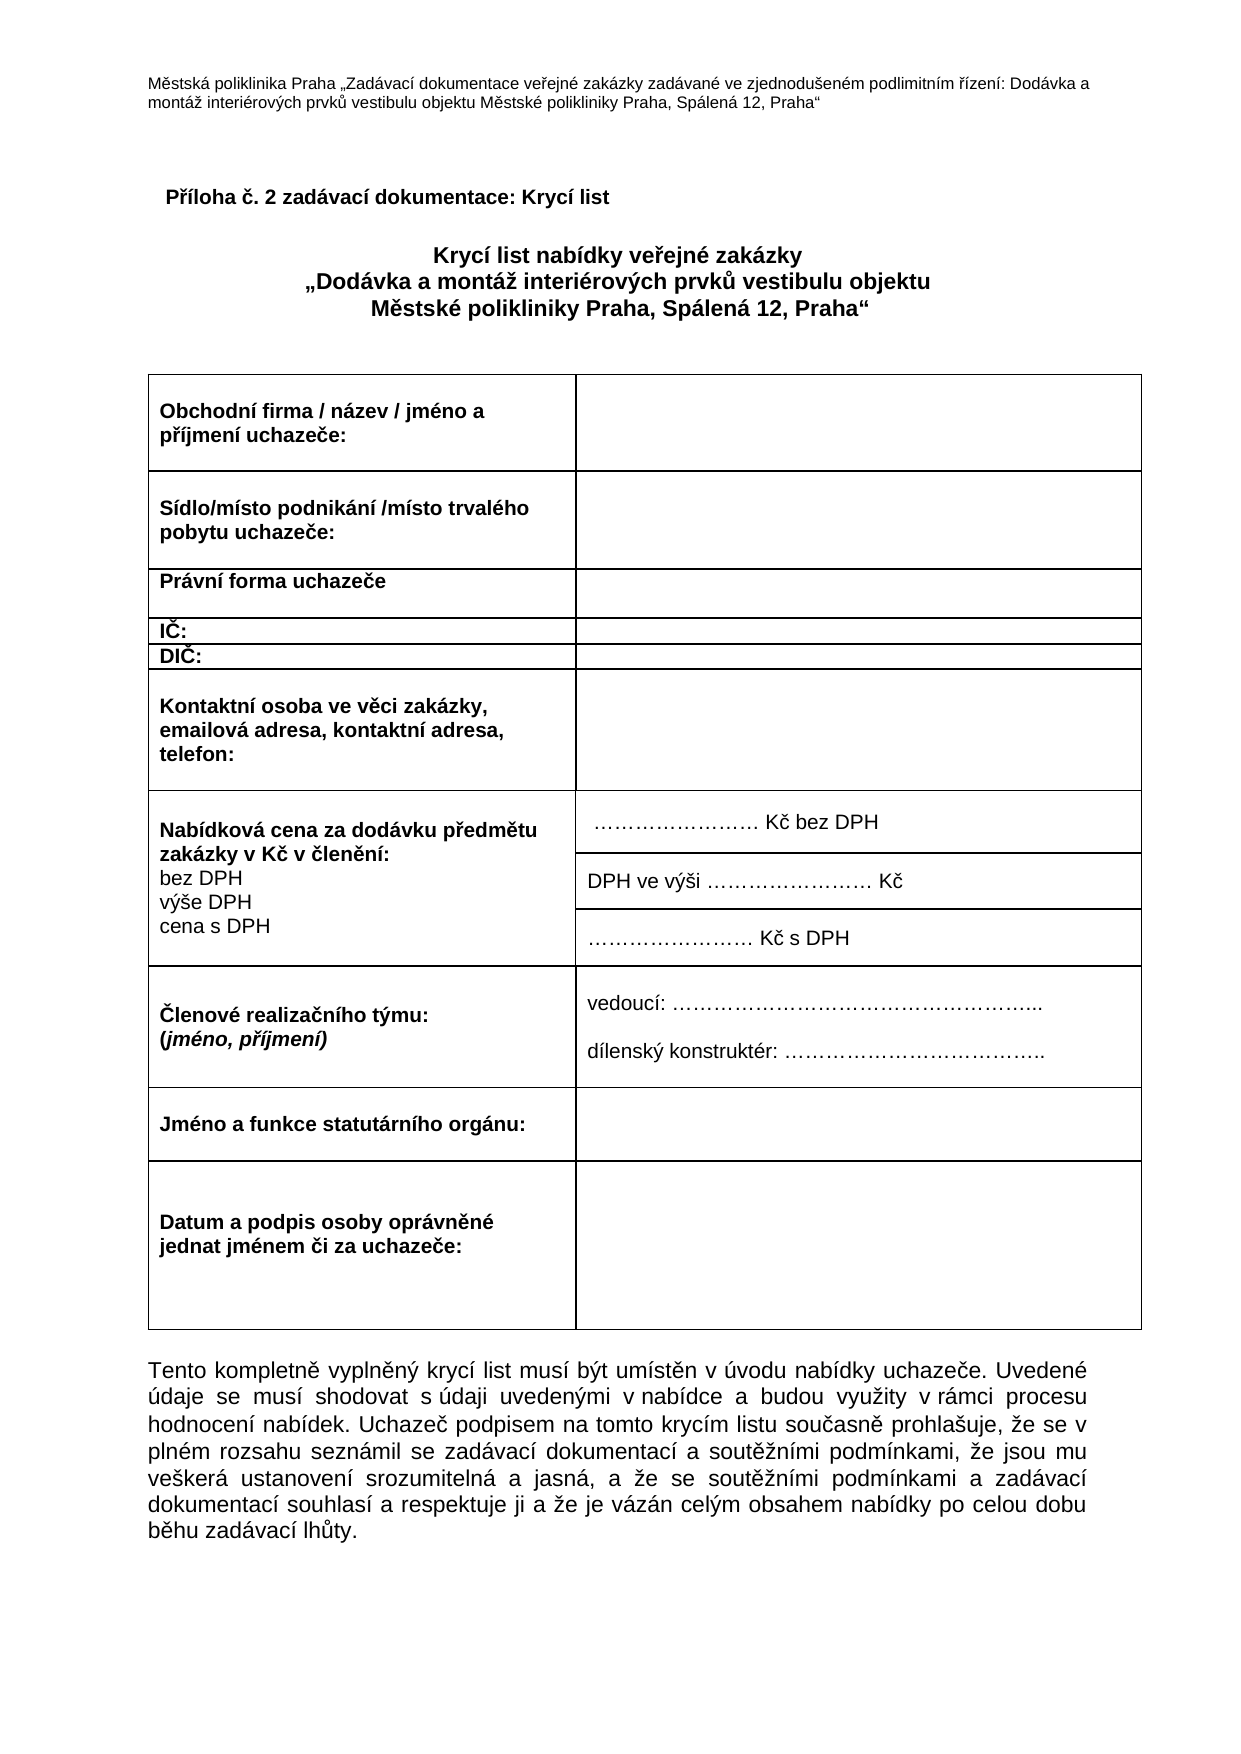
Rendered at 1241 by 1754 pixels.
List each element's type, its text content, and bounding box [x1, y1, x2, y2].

table_cell [577, 472, 1141, 568]
text Tento kompletně vyplněný krycí list musí být umístěn v úvodu nabídky uchazeče. Uvedené údaje se musí shodovat s údaji uvedenými v nabídce a budou využity v rámci procesu hodnocení nabídek. Uchazeč podpisem na tomto krycím listu současně prohlašuje, že se v plném rozsahu seznámil se zadávací dokumentací a soutěžními podmínkami, že jsou mu veškerá ustanovení srozumitelná a jasná, a že se soutěžními podmínkami a zadávací dokumentací souhlasí a respektuje ji a že je vázán celým obsahem nabídky po celou dobu běhu zadávací lhůty. [148, 1357, 1087, 1543]
table_cell [577, 619, 1141, 643]
table_cell vedoucí: ……………………………………………... dílenský konstruktér: ……………………………….. [577, 967, 1141, 1087]
table_cell [577, 670, 1141, 790]
table_cell Právní forma uchazeče [149, 570, 575, 617]
table_cell …………………… Kč s DPH [576, 910, 1141, 965]
table_cell Sídlo/místo podnikání /místo trvalého pobytu uchazeče: [149, 472, 575, 568]
subtitle Příloha č. 2 zadávací dokumentace: Krycí list [165, 185, 1093, 209]
table_cell …………………… Kč bez DPH [576, 791, 1141, 852]
table_cell [577, 1088, 1141, 1160]
table_cell IČ: [149, 619, 575, 643]
table_cell Nabídková cena za dodávku předmětu zakázky v Kč v členění: bez DPH výše DPH cena s DPH [149, 791, 575, 965]
table_cell DIČ: [149, 645, 575, 668]
table_header [577, 375, 1141, 470]
table_cell [577, 570, 1141, 617]
table_cell [577, 645, 1141, 668]
table_header Obchodní firma / název / jméno a příjmení uchazeče: [149, 375, 575, 470]
text Krycí list nabídky veřejné zakázky [148, 242, 1087, 268]
table_cell Datum a podpis osoby oprávněné jednat jménem či za uchazeče: [149, 1162, 575, 1329]
table_cell DPH ve výši …………………… Kč [576, 854, 1141, 908]
text Městské polikliniky Praha, Spálená 12, Praha“ [148, 294, 1093, 321]
table_cell Jméno a funkce statutárního orgánu: [149, 1088, 575, 1160]
table_cell [577, 1162, 1141, 1329]
table_cell Členové realizačního týmu: (jméno, příjmení) [149, 967, 575, 1087]
table_cell Kontaktní osoba ve věci zakázky, emailová adresa, kontaktní adresa, telefon: [149, 670, 575, 790]
text „Dodávka a montáž interiérových prvků vestibulu objektu [148, 268, 1087, 294]
